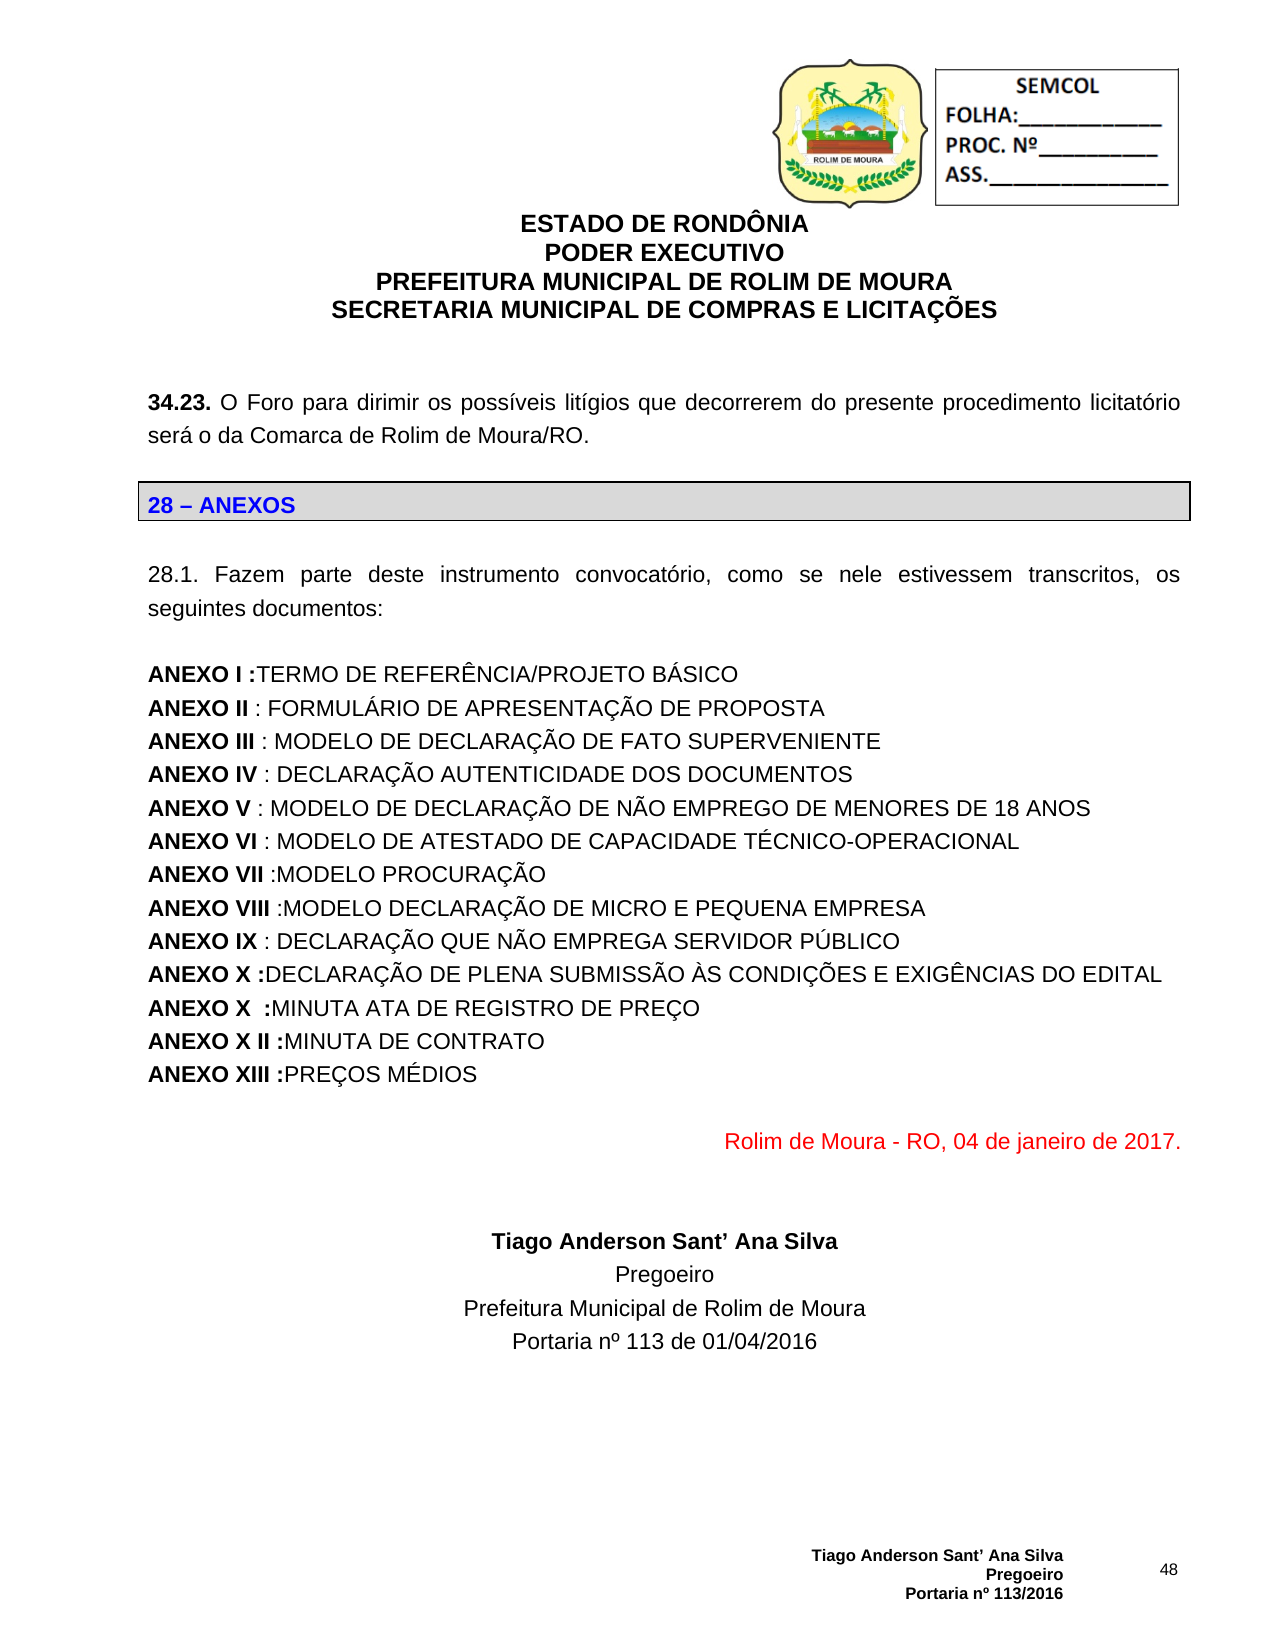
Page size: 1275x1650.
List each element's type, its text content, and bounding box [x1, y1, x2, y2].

text Prefeitura Municipal de Rolim de Moura [148, 1288, 1181, 1321]
text 34.23. O Foro para dirimir os possíveis litígios que decorrerem do presente procedimento licitatório será o da Comarca de Rolim de Moura/RO. [148, 381, 1181, 448]
text Pregoeiro [148, 1254, 1181, 1288]
text ANEXO IX : DECLARAÇÃO QUE NÃO EMPREGA SERVIDOR PÚBLICO [148, 921, 1181, 954]
text ANEXO X II :MINUTA DE CONTRATO [148, 1021, 1181, 1054]
text ANEXO X :MINUTA ATA DE REGISTRO DE PREÇO [148, 988, 1181, 1021]
text ANEXO I :TERMO DE REFERÊNCIA/PROJETO BÁSICO [148, 654, 1181, 688]
text Rolim de Moura - RO, 04 de janeiro de 2017. [148, 1121, 1181, 1154]
picture [772, 59, 929, 209]
text ANEXO V : MODELO DE DECLARAÇÃO DE NÃO EMPREGO DE MENORES DE 18 ANOS [148, 788, 1181, 821]
text ANEXO X :DECLARAÇÃO DE PLENA SUBMISSÃO ÀS CONDIÇÕES E EXIGÊNCIAS DO EDITAL [148, 954, 1181, 988]
text ANEXO II : FORMULÁRIO DE APRESENTAÇÃO DE PROPOSTA [148, 688, 1181, 721]
text 28.1. Fazem parte deste instrumento convocatório, como se nele estivessem transcritos, os seguintes documentos: [148, 554, 1181, 621]
text ANEXO VIII :MODELO DECLARAÇÃO DE MICRO E PEQUENA EMPRESA [148, 888, 1181, 921]
text ANEXO IV : DECLARAÇÃO AUTENTICIDADE DOS DOCUMENTOS [148, 754, 1181, 788]
text ANEXO XIII :PREÇOS MÉDIOS [148, 1054, 1181, 1088]
text ANEXO VII :MODELO PROCURAÇÃO [148, 854, 1181, 888]
text ANEXO VI : MODELO DE ATESTADO DE CAPACIDADE TÉCNICO-OPERACIONAL [148, 821, 1181, 854]
text ANEXO III : MODELO DE DECLARAÇÃO DE FATO SUPERVENIENTE [148, 721, 1181, 754]
text Portaria nº 113 de 01/04/2016 [148, 1321, 1181, 1354]
subtitle 28 – ANEXOS [139, 483, 1189, 520]
text Tiago Anderson Sant’ Ana Silva [148, 1221, 1181, 1254]
